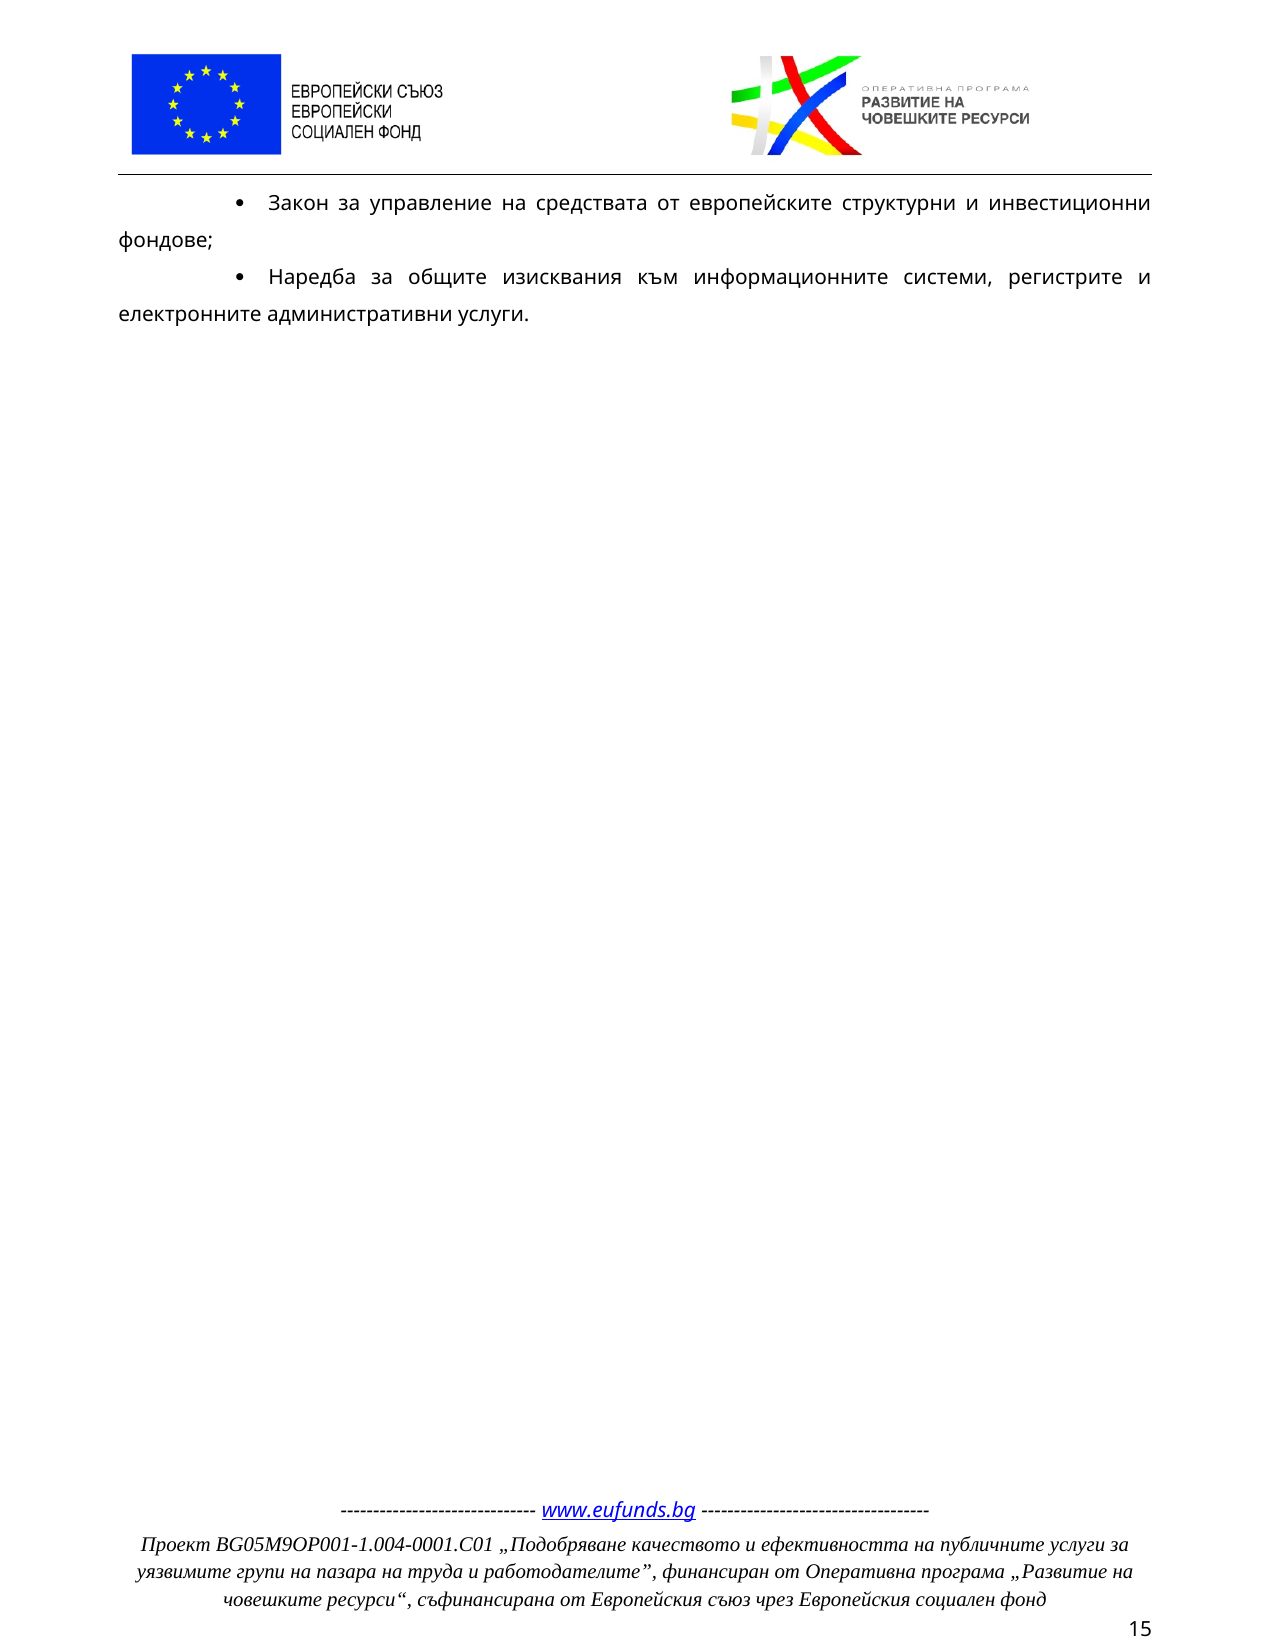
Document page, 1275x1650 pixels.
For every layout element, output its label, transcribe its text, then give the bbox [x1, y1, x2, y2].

picture [117, 44, 473, 168]
list Наредба за общите изисквания към информационните системи, регистрите и електронните административни услуги. [118, 262, 1152, 327]
list Закон за управление на средствата от европейските структурни и инвестиционни фондове; [118, 188, 1152, 253]
